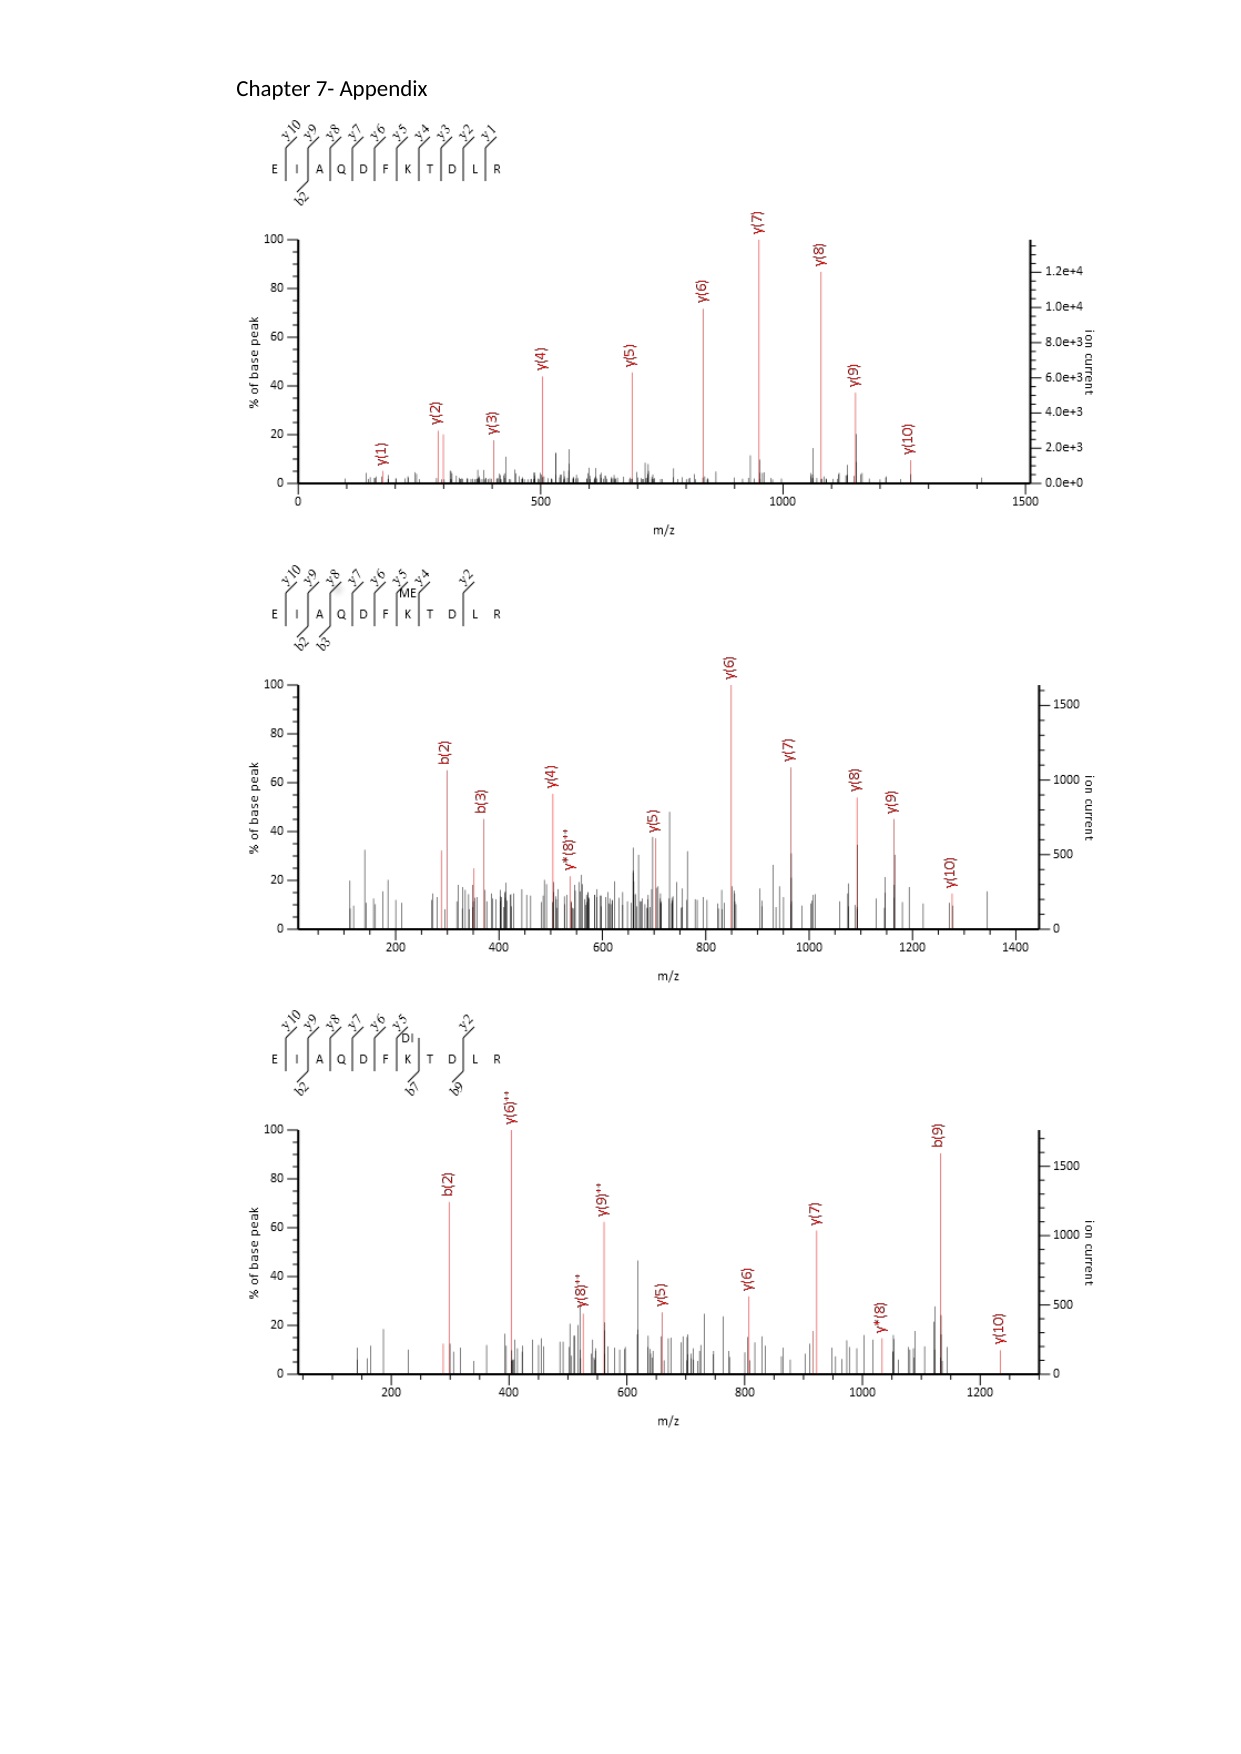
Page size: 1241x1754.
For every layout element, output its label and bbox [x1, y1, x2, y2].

picture [236, 118, 1123, 561]
picture [236, 1008, 1123, 1452]
picture [236, 563, 1123, 1007]
